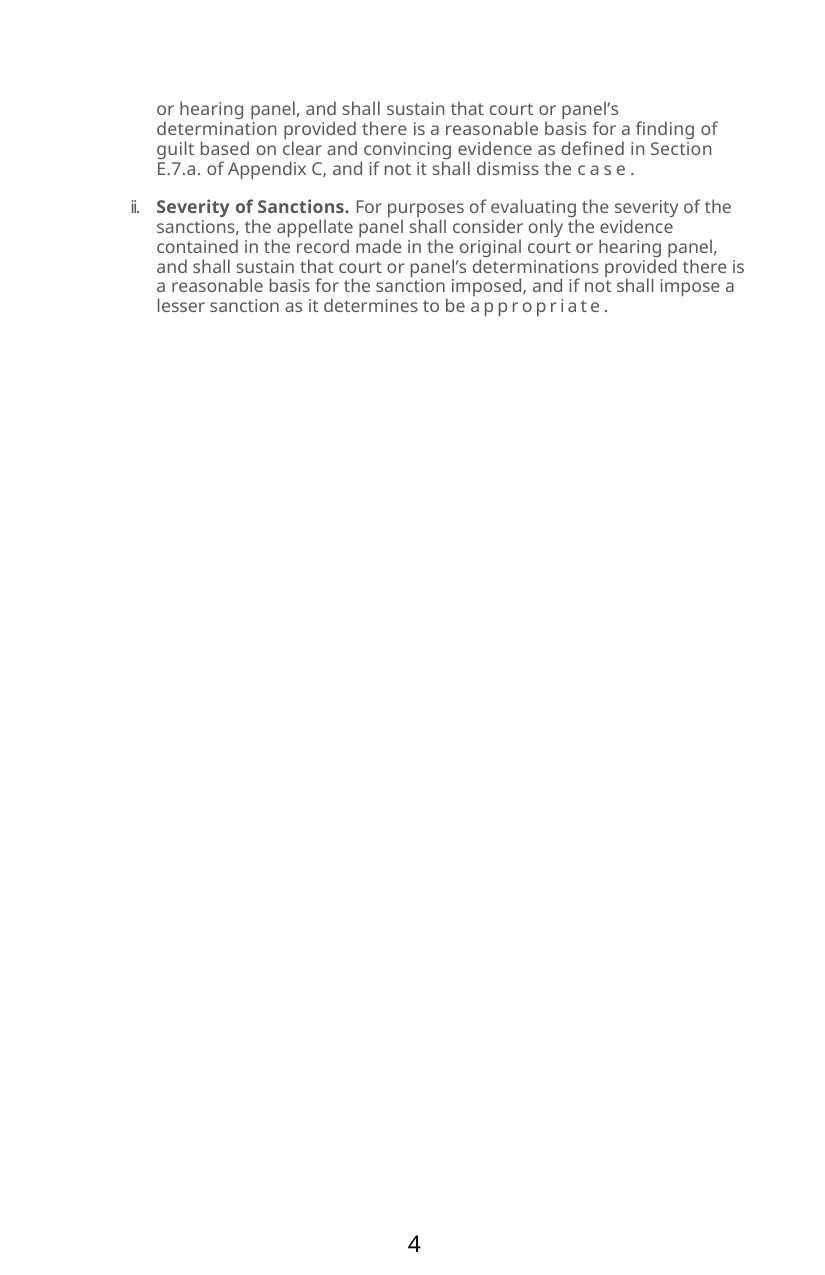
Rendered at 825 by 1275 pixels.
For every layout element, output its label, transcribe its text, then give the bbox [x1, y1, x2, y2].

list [133, 100, 743, 179]
list Severity of Sanctions. For purposes of evaluating the severity of the sanctions, the appellate panel shall consider only the evidence contained in the record made in the original court or hearing panel, and shall sustain that court or panel’s determinations provided there is a reasonable basis for the sanction imposed, and if not shall impose a lesser sanction as it determines to be appropriate. [130, 198, 746, 317]
